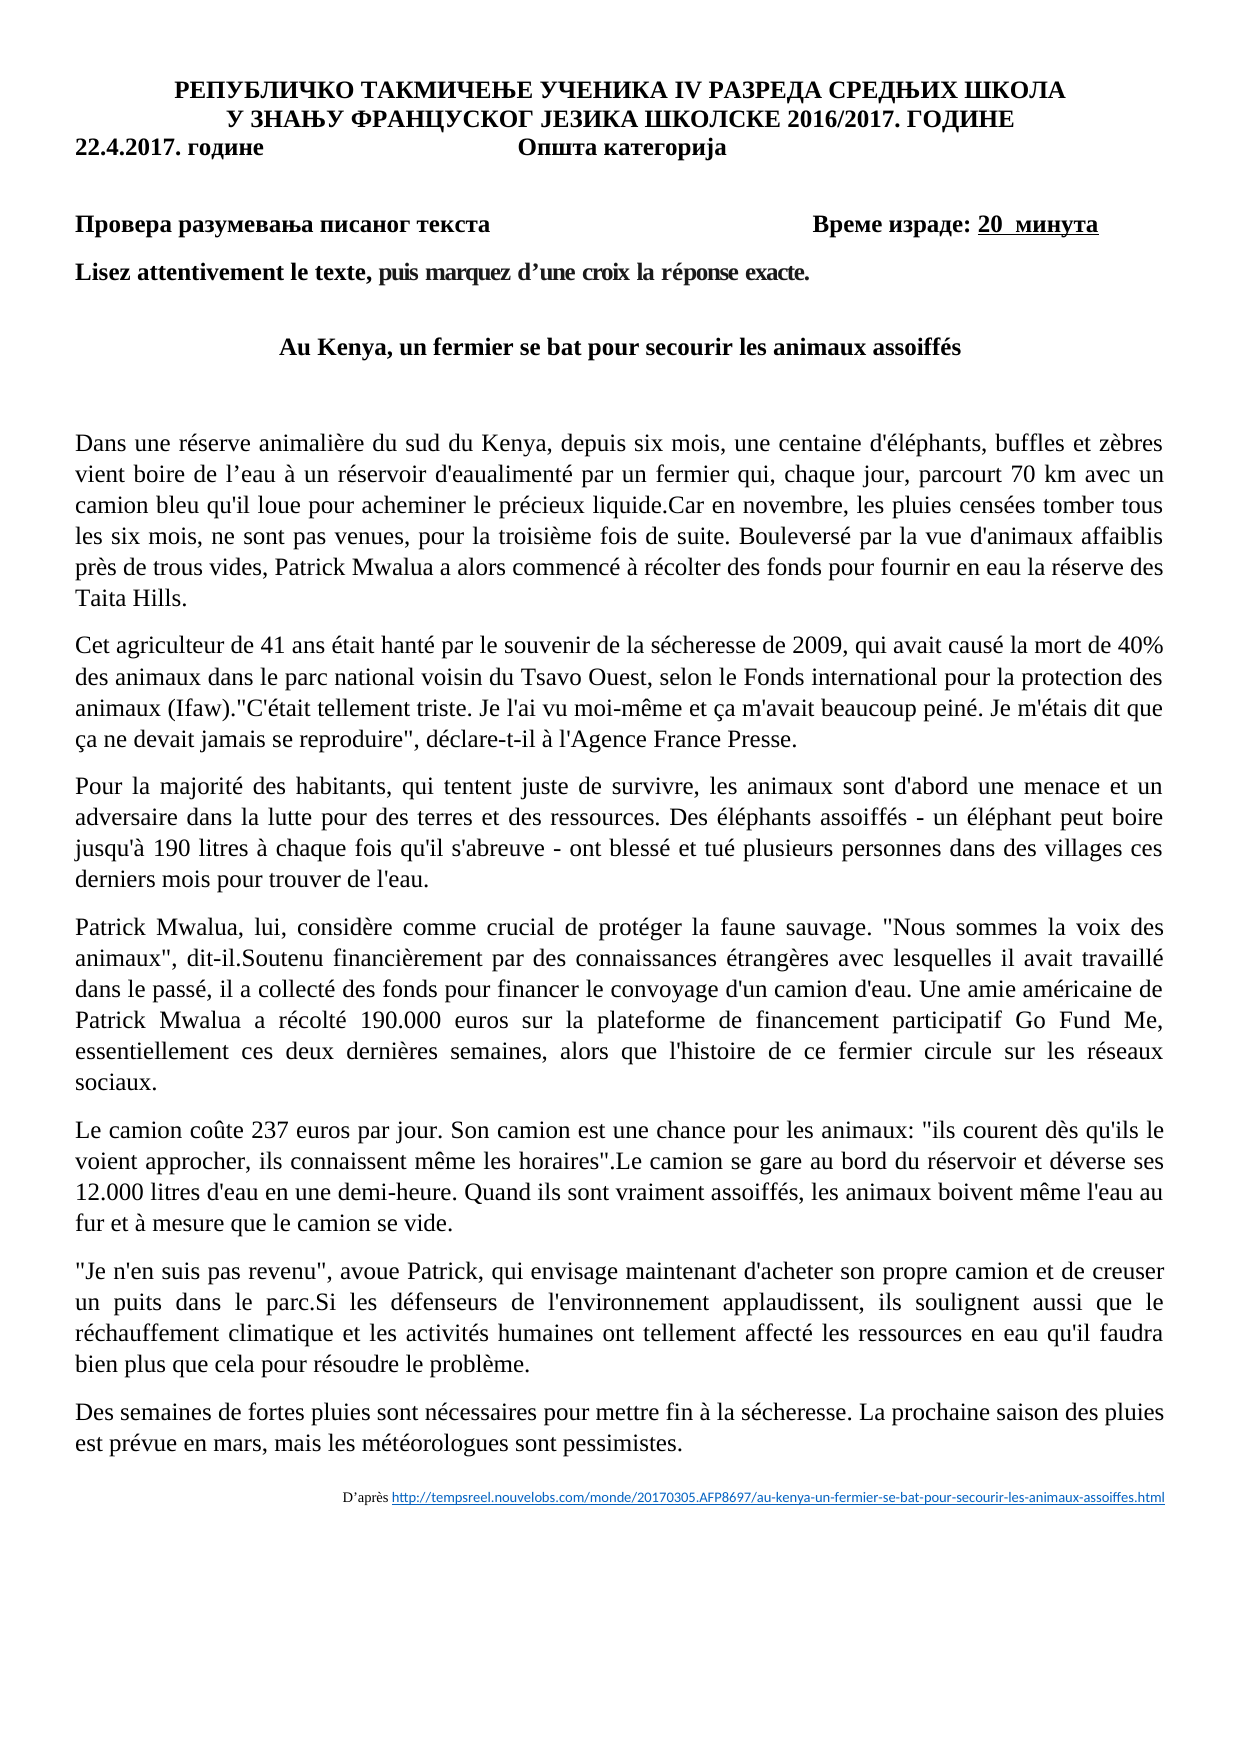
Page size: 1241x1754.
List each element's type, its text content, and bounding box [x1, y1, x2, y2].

text Le camion coûte 237 euros par jour. Son camion est une chance pour les animaux: "ils courent dès qu'ils le voient approcher, ils connaissent même les horaires".Le camion se gare au bord du réservoir et déverse ses 12.000 litres d'eau en une demi-heure. Quand ils sont vraiment assoiffés, les animaux boivent même l'eau au fur et à mesure que le camion se vide. [75, 1115, 1165, 1237]
text D’après http://tempsreel.nouvelobs.com/monde/20170305.AFP8697/au-kenya-un-fermier-se-bat-pour-secourir-les-animaux-assoiffes.html [75, 1476, 1165, 1506]
text Des semaines de fortes pluies sont nécessaires pour mettre fin à la sécheresse. La prochaine saison des pluies est prévue en mars, mais les météorologues sont pessimistes. [75, 1397, 1165, 1457]
text Провера разумевања писаног текста Време израде: 20 минута [75, 209, 1165, 238]
text Patrick Mwalua, lui, considère comme crucial de protéger la faune sauvage. "Nous sommes la voix des animaux", dit-il.Soutenu financièrement par des connaissances étrangères avec lesquelles il avait travaillé dans le passé, il a collecté des fonds pour financer le convoyage d'un camion d'eau. Une amie américaine de Patrick Mwalua a récolté 190.000 euros sur la plateforme de financement participatif Go Fund Me, essentiellement ces deux dernières semaines, alors que l'histoire de ce fermier circule sur les réseaux sociaux. [75, 912, 1165, 1096]
text Cet agriculteur de 41 ans était hanté par le souvenir de la sécheresse de 2009, qui avait causé la mort de 40% des animaux dans le parc national voisin du Tsavo Ouest, selon le Fonds international pour la protection des animaux (Ifaw)."C'était tellement triste. Je l'ai vu moi-même et ça m'avait beaucoup peiné. Je m'étais dit que ça ne devait jamais se reproduire", déclare-t-il à l'Agence France Presse. [75, 631, 1165, 752]
text Pour la majorité des habitants, qui tentent juste de survivre, les animaux sont d'abord une menace et un adversaire dans la lutte pour des terres et des ressources. Des éléphants assoiffés - un éléphant peut boire jusqu'à 190 litres à chaque fois qu'il s'abreuve - ont blessé et tué plusieurs personnes dans des villages ces derniers mois pour trouver de l'eau. [75, 771, 1165, 893]
text 22.4.2017. године Општа категорија [75, 132, 1165, 161]
text У ЗНАЊУ ФРАНЦУСКОГ ЈЕЗИКА ШКОЛСКЕ 2016/2017. ГОДИНЕ [75, 104, 1165, 132]
text "Je n'en suis pas revenu", avoue Patrick, qui envisage maintenant d'acheter son propre camion et de creuser un puits dans le parc.Si les défenseurs de l'environnement applaudissent, ils soulignent aussi que le réchauffement climatique et les activités humaines ont tellement affecté les ressources en eau qu'il faudra bien plus que cela pour résoudre le problème. [75, 1256, 1165, 1378]
text Au Kenya, un fermier se bat pour secourir les animaux assoiffés [75, 332, 1165, 361]
text РЕПУБЛИЧКО ТАКМИЧЕЊЕ УЧЕНИКА IV РАЗРЕДА СРЕДЊИХ ШКОЛА [75, 75, 1165, 104]
text Lisez attentivement le texte, puis marquez d’une croix la réponse exacte. [75, 257, 1165, 285]
text Dans une réserve animalière du sud du Kenya, depuis six mois, une centaine d'éléphants, buffles et zèbres vient boire de l’eau à un réservoir d'eaualimenté par un fermier qui, chaque jour, parcourt 70 km avec un camion bleu qu'il loue pour acheminer le précieux liquide.Car en novembre, les pluies censées tomber tous les six mois, ne sont pas venues, pour la troisième fois de suite. Bouleversé par la vue d'animaux affaiblis près de trous vides, Patrick Mwalua a alors commencé à récolter des fonds pour fournir en eau la réserve des Taita Hills. [75, 428, 1165, 612]
